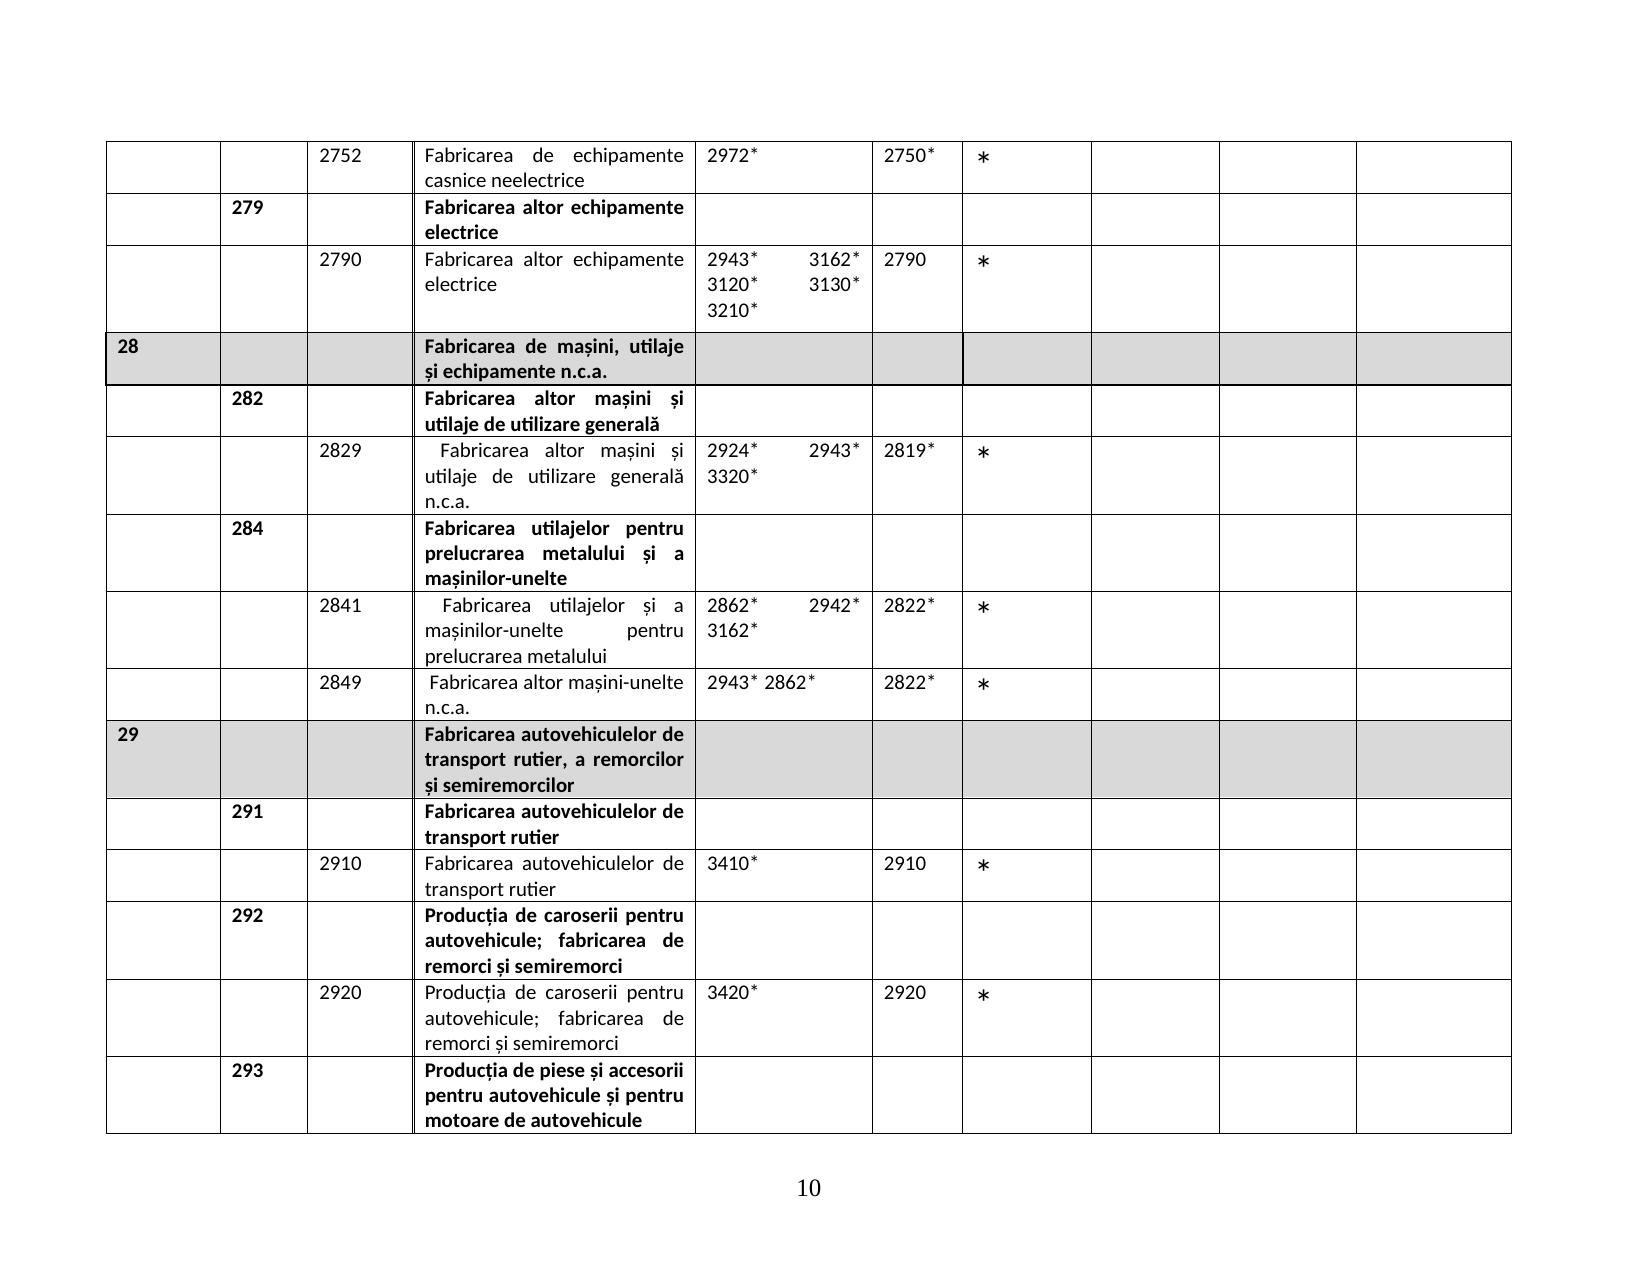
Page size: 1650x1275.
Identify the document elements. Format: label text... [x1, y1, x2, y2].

table_cell 2910 [873, 850, 962, 901]
table_cell [221, 721, 307, 797]
table_cell [1220, 1057, 1356, 1133]
table_cell Fabricarea utilajelor şi a maşinilor-unelte pentru prelucrarea metalului [415, 592, 695, 668]
table_cell [1092, 799, 1219, 849]
table_cell [308, 1057, 412, 1133]
table_cell [1092, 902, 1219, 978]
table_cell [1092, 194, 1219, 245]
table_cell [1357, 980, 1511, 1056]
table_cell 284 [221, 515, 307, 591]
table_cell [1220, 515, 1356, 591]
table_cell 28 [107, 333, 220, 384]
table_cell 279 [221, 194, 307, 245]
table_cell 2943* 3162* 3120* 3130* 3210* [696, 246, 872, 332]
table_cell [963, 194, 1091, 245]
table_cell [1220, 850, 1356, 901]
table_cell [1220, 333, 1356, 384]
table_cell [1357, 194, 1511, 245]
table_cell Fabricarea altor maşini-unelte n.c.a. [415, 669, 695, 720]
table_cell [308, 194, 412, 245]
table_cell [873, 386, 962, 436]
table_cell 2924* 2943* 3320* [696, 437, 872, 514]
table_cell 2819* [873, 437, 962, 514]
table_cell 292 [221, 902, 307, 978]
table_cell [1220, 142, 1356, 193]
table_cell [696, 194, 872, 245]
table_cell [1220, 386, 1356, 436]
table_cell Fabricarea de echipamente casnice neelectrice [415, 142, 695, 193]
table_cell [1220, 980, 1356, 1056]
table_cell [107, 592, 220, 668]
table_cell [696, 515, 872, 591]
table_cell [221, 142, 307, 193]
table_cell [1357, 515, 1511, 591]
table_cell * [963, 669, 1091, 720]
table_cell [1092, 721, 1219, 797]
table_cell [1357, 721, 1511, 797]
table_cell [221, 850, 307, 901]
table_cell * [963, 437, 1091, 514]
table_cell 2829 [308, 437, 412, 514]
table_cell 2841 [308, 592, 412, 668]
table_cell * [963, 142, 1091, 193]
table_cell [1092, 980, 1219, 1056]
table_cell [1220, 669, 1356, 720]
table_cell [107, 194, 220, 245]
table_cell Producţia de caroserii pentru autovehicule; fabricarea de remorci şi semiremorci [415, 902, 695, 978]
table_cell [1357, 799, 1511, 849]
table_cell [1357, 850, 1511, 901]
table_cell [696, 799, 872, 849]
table_cell 2862* 2942* 3162* [696, 592, 872, 668]
table_cell Fabricarea de maşini, utilaje şi echipamente n.c.a. [415, 333, 695, 384]
table_cell [1092, 592, 1219, 668]
table_cell [1357, 592, 1511, 668]
table_cell Fabricarea autovehiculelor de transport rutier [415, 799, 695, 849]
table_cell [107, 142, 220, 193]
table_cell 2822* [873, 592, 962, 668]
table_cell [873, 1057, 962, 1133]
table_cell 2750* [873, 142, 962, 193]
table_cell 2910 [308, 850, 412, 901]
table_cell [1092, 386, 1219, 436]
table_cell 3420* [696, 980, 872, 1056]
table_cell Fabricarea autovehiculelor de transport rutier, a remorcilor şi semiremorcilor [415, 721, 695, 797]
table_cell [1092, 515, 1219, 591]
table_cell [1357, 333, 1511, 384]
table_cell [696, 333, 872, 384]
table_cell [221, 669, 307, 720]
table_cell [1357, 1057, 1511, 1133]
table_cell [1220, 902, 1356, 978]
table_cell [1092, 437, 1219, 514]
table_cell [107, 246, 220, 332]
table_cell * [963, 592, 1091, 668]
table_cell 2972* [696, 142, 872, 193]
table_cell [308, 721, 412, 797]
table_cell [107, 437, 220, 514]
table_cell [308, 515, 412, 591]
table_cell [1220, 194, 1356, 245]
table_cell Fabricarea altor echipamente electrice [415, 194, 695, 245]
table_cell [1092, 142, 1219, 193]
table_cell * [963, 980, 1091, 1056]
table_cell [107, 980, 220, 1056]
table_cell [1220, 437, 1356, 514]
table_cell 2822* [873, 669, 962, 720]
table_cell [1092, 669, 1219, 720]
table_cell 2752 [308, 142, 412, 193]
table_cell [963, 386, 1091, 436]
table_cell [221, 333, 307, 384]
table_cell Fabricarea altor echipamente electrice [415, 246, 695, 332]
table_cell [1092, 1057, 1219, 1133]
table_cell Producţia de piese şi accesorii pentru autovehicule şi pentru motoare de autovehicule [415, 1057, 695, 1133]
table_cell [221, 246, 307, 332]
table_cell [1092, 246, 1219, 332]
table_cell [107, 799, 220, 849]
table_cell 2943* 2862* [696, 669, 872, 720]
table_cell [1357, 246, 1511, 332]
table_cell [963, 1057, 1091, 1133]
table_cell [963, 721, 1091, 797]
table_cell [1092, 333, 1219, 384]
table_cell 291 [221, 799, 307, 849]
table_cell [696, 386, 872, 436]
table_cell [963, 799, 1091, 849]
table_cell [1357, 142, 1511, 193]
table_cell [696, 902, 872, 978]
table_cell [1220, 246, 1356, 332]
table_cell [107, 515, 220, 591]
table_cell 2790 [873, 246, 962, 332]
table_cell [1357, 669, 1511, 720]
table_cell [873, 194, 962, 245]
table_cell [1220, 799, 1356, 849]
table_cell 29 [107, 721, 220, 797]
table_cell [308, 386, 412, 436]
table_cell 282 [221, 386, 307, 436]
table_cell [1357, 386, 1511, 436]
table_cell 293 [221, 1057, 307, 1133]
table_cell [873, 515, 962, 591]
table_cell 2920 [873, 980, 962, 1056]
table_cell * [963, 850, 1091, 901]
table_cell [221, 437, 307, 514]
table_cell [221, 980, 307, 1056]
table_cell Fabricarea altor maşini şi utilaje de utilizare generală [415, 386, 695, 436]
table_cell [696, 721, 872, 797]
table_cell [1220, 721, 1356, 797]
table_cell [873, 799, 962, 849]
table_cell [1357, 437, 1511, 514]
table_cell [107, 386, 220, 436]
table_cell [221, 592, 307, 668]
table_cell [696, 1057, 872, 1133]
table_cell Fabricarea autovehiculelor de transport rutier [415, 850, 695, 901]
table_cell [107, 902, 220, 978]
table_cell [308, 799, 412, 849]
table_cell [107, 669, 220, 720]
table_cell [873, 721, 962, 797]
table_cell Fabricarea utilajelor pentru prelucrarea metalului şi a maşinilor-unelte [415, 515, 695, 591]
table_cell [963, 902, 1091, 978]
table_cell [308, 333, 412, 384]
table_cell [873, 333, 962, 384]
table_cell [964, 333, 1091, 384]
table_cell [963, 515, 1091, 591]
table_cell 2790 [308, 246, 412, 332]
table_cell Fabricarea altor maşini şi utilaje de utilizare generală n.c.a. [415, 437, 695, 514]
table_cell * [963, 246, 1091, 332]
table_cell 2849 [308, 669, 412, 720]
table_cell [1357, 902, 1511, 978]
table_cell [1092, 850, 1219, 901]
table_cell [873, 902, 962, 978]
table_cell [107, 1057, 220, 1133]
table_cell [107, 850, 220, 901]
table_cell 3410* [696, 850, 872, 901]
table_cell [1220, 592, 1356, 668]
table_cell [308, 902, 412, 978]
table_cell 2920 [308, 980, 412, 1056]
table_cell Producţia de caroserii pentru autovehicule; fabricarea de remorci şi semiremorci [415, 980, 695, 1056]
